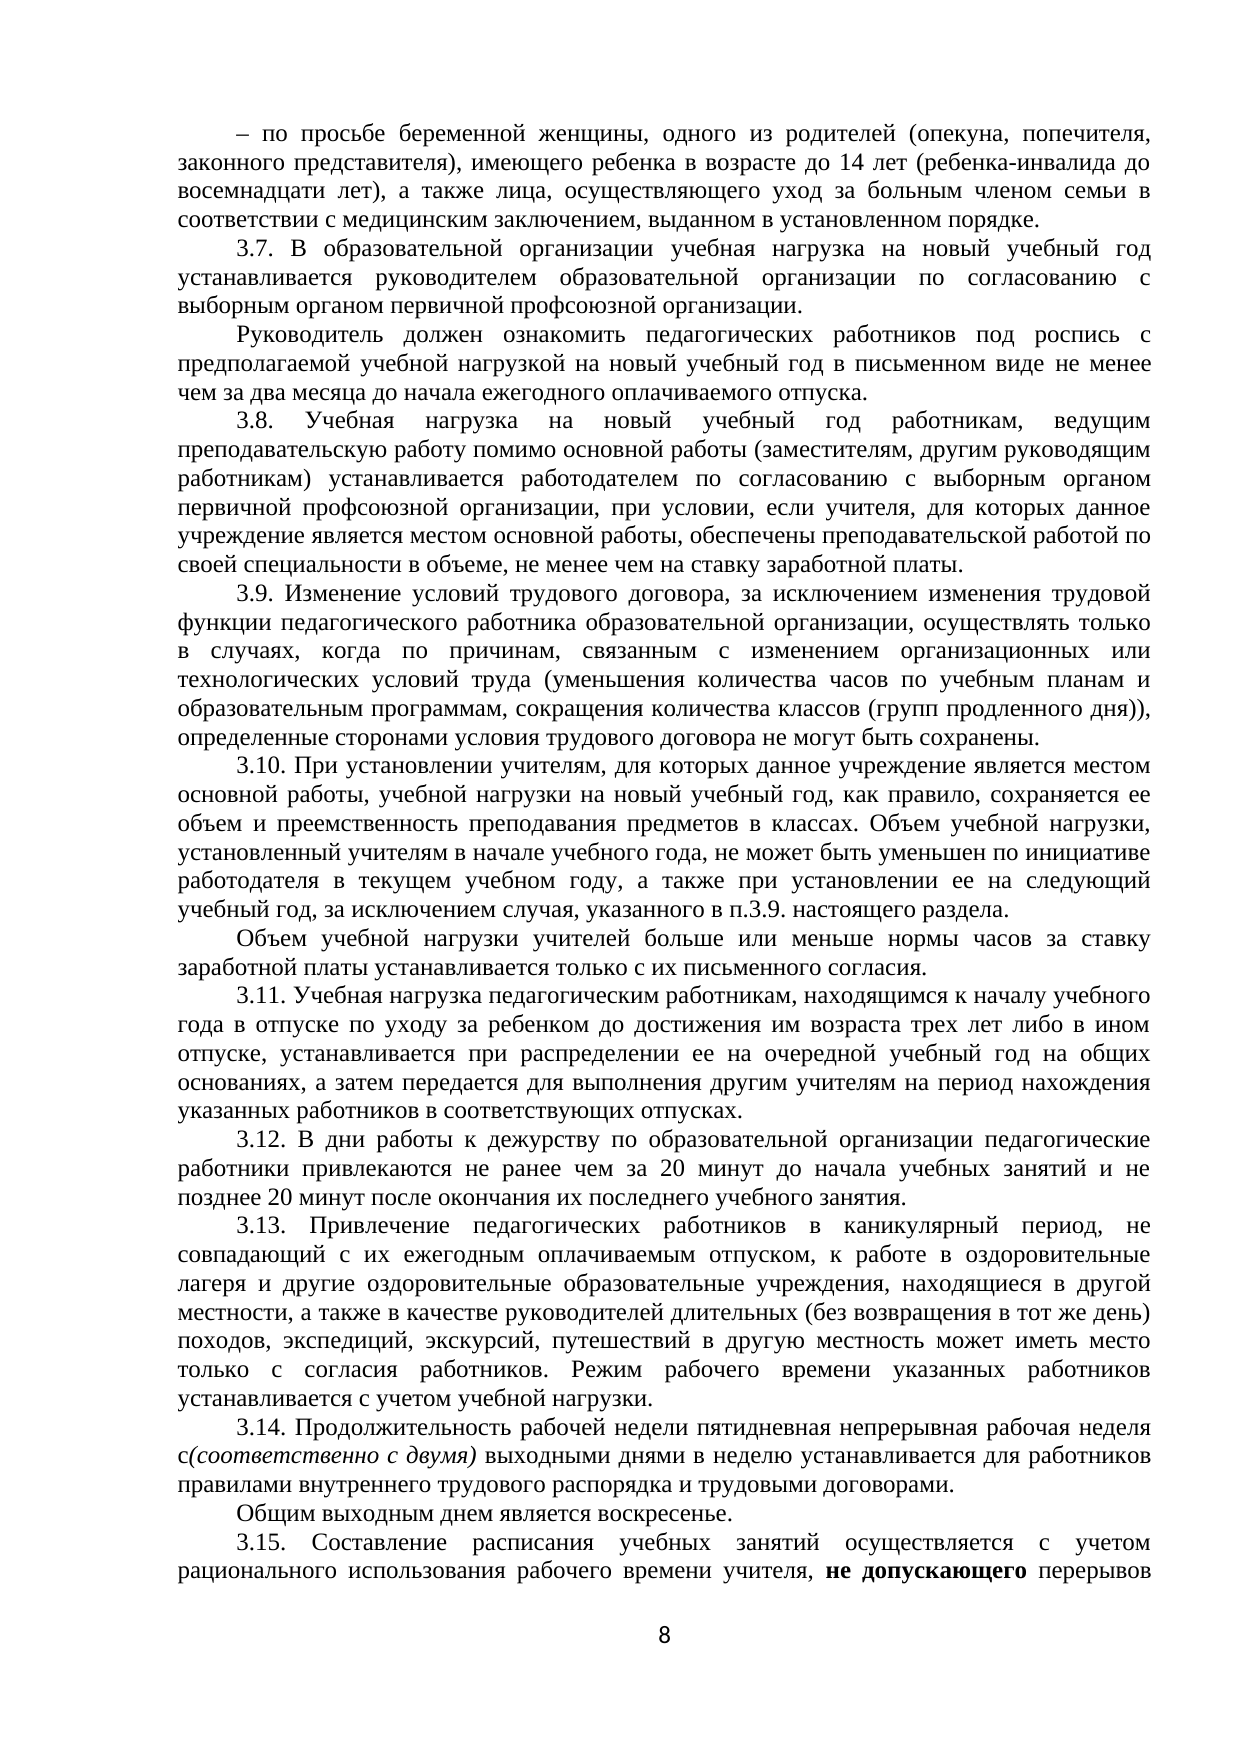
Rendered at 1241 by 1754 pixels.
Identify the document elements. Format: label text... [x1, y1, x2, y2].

text 3.12. В дни работы к дежурству по образовательной организации педагогические работники привлекаются не ранее чем за 20 минут до начала учебных занятий и не позднее 20 минут после окончания их последнего учебного занятия. [177, 1124, 1152, 1211]
text Объем учебной нагрузки учителей больше или меньше нормы часов за ставку заработной платы устанавливается только с их письменного согласия. [177, 923, 1152, 981]
text – по просьбе беременной женщины, одного из родителей (опекуна, попечителя, законного представителя), имеющего ребенка в возрасте до 14 лет (ребенка-инвалида до восемнадцати лет), а также лица, осуществляющего уход за больным членом семьи в соответствии с медицинским заключением, выданном в установленном порядке. [177, 118, 1152, 233]
text Руководитель должен ознакомить педагогических работников под роспись с предполагаемой учебной нагрузкой на новый учебный год в письменном виде не менее чем за два месяца до начала ежегодного оплачиваемого отпуска. [177, 319, 1152, 406]
text 3.9. Изменение условий трудового договора, за исключением изменения трудовой функции педагогического работника образовательной организации, осуществлять только в случаях, когда по причинам, связанным с изменением организационных или технологических условий труда (уменьшения количества часов по учебным планам и образовательным программам, сокращения количества классов (групп продленного дня)), определенные сторонами условия трудового договора не могут быть сохранены. [177, 578, 1152, 751]
text Общим выходным днем является воскресенье. [177, 1498, 1152, 1527]
text 3.11. Учебная нагрузка педагогическим работникам, находящимся к началу учебного года в отпуске по уходу за ребенком до достижения им возраста трех лет либо в ином отпуске, устанавливается при распределении ее на очередной учебный год на общих основаниях, а затем передается для выполнения другим учителям на период нахождения указанных работников в соответствующих отпусках. [177, 981, 1152, 1124]
text 3.13. Привлечение педагогических работников в каникулярный период, не совпадающий с их ежегодным оплачиваемым отпуском, к работе в оздоровительные лагеря и другие оздоровительные образовательные учреждения, находящиеся в другой местности, а также в качестве руководителей длительных (без возвращения в тот же день) походов, экспедиций, экскурсий, путешествий в другую местность может иметь место только с согласия работников. Режим рабочего времени указанных работников устанавливается с учетом учебной нагрузки. [177, 1211, 1152, 1412]
text 3.10. При установлении учителям, для которых данное учреждение является местом основной работы, учебной нагрузки на новый учебный год, как правило, сохраняется ее объем и преемственность преподавания предметов в классах. Объем учебной нагрузки, установленный учителям в начале учебного года, не может быть уменьшен по инициативе работодателя в текущем учебном году, а также при установлении ее на следующий учебный год, за исключением случая, указанного в п.3.9. настоящего раздела. [177, 751, 1152, 923]
text 3.8. Учебная нагрузка на новый учебный год работникам, ведущим преподавательскую работу помимо основной работы (заместителям, другим руководящим работникам) устанавливается работодателем по согласованию с выборным органом первичной профсоюзной организации, при условии, если учителя, для которых данное учреждение является местом основной работы, обеспечены преподавательской работой по своей специальности в объеме, не менее чем на ставку заработной платы. [177, 406, 1152, 578]
text 3.14. Продолжительность рабочей недели пятидневная непрерывная рабочая неделя с(соответственно с двумя) выходными днями в неделю устанавливается для работников правилами внутреннего трудового распорядка и трудовыми договорами. [177, 1412, 1152, 1498]
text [177, 1527, 1152, 1584]
text 3.7. В образовательной организации учебная нагрузка на новый учебный год устанавливается руководителем образовательной организации по согласованию с выборным органом первичной профсоюзной организации. [177, 233, 1152, 319]
